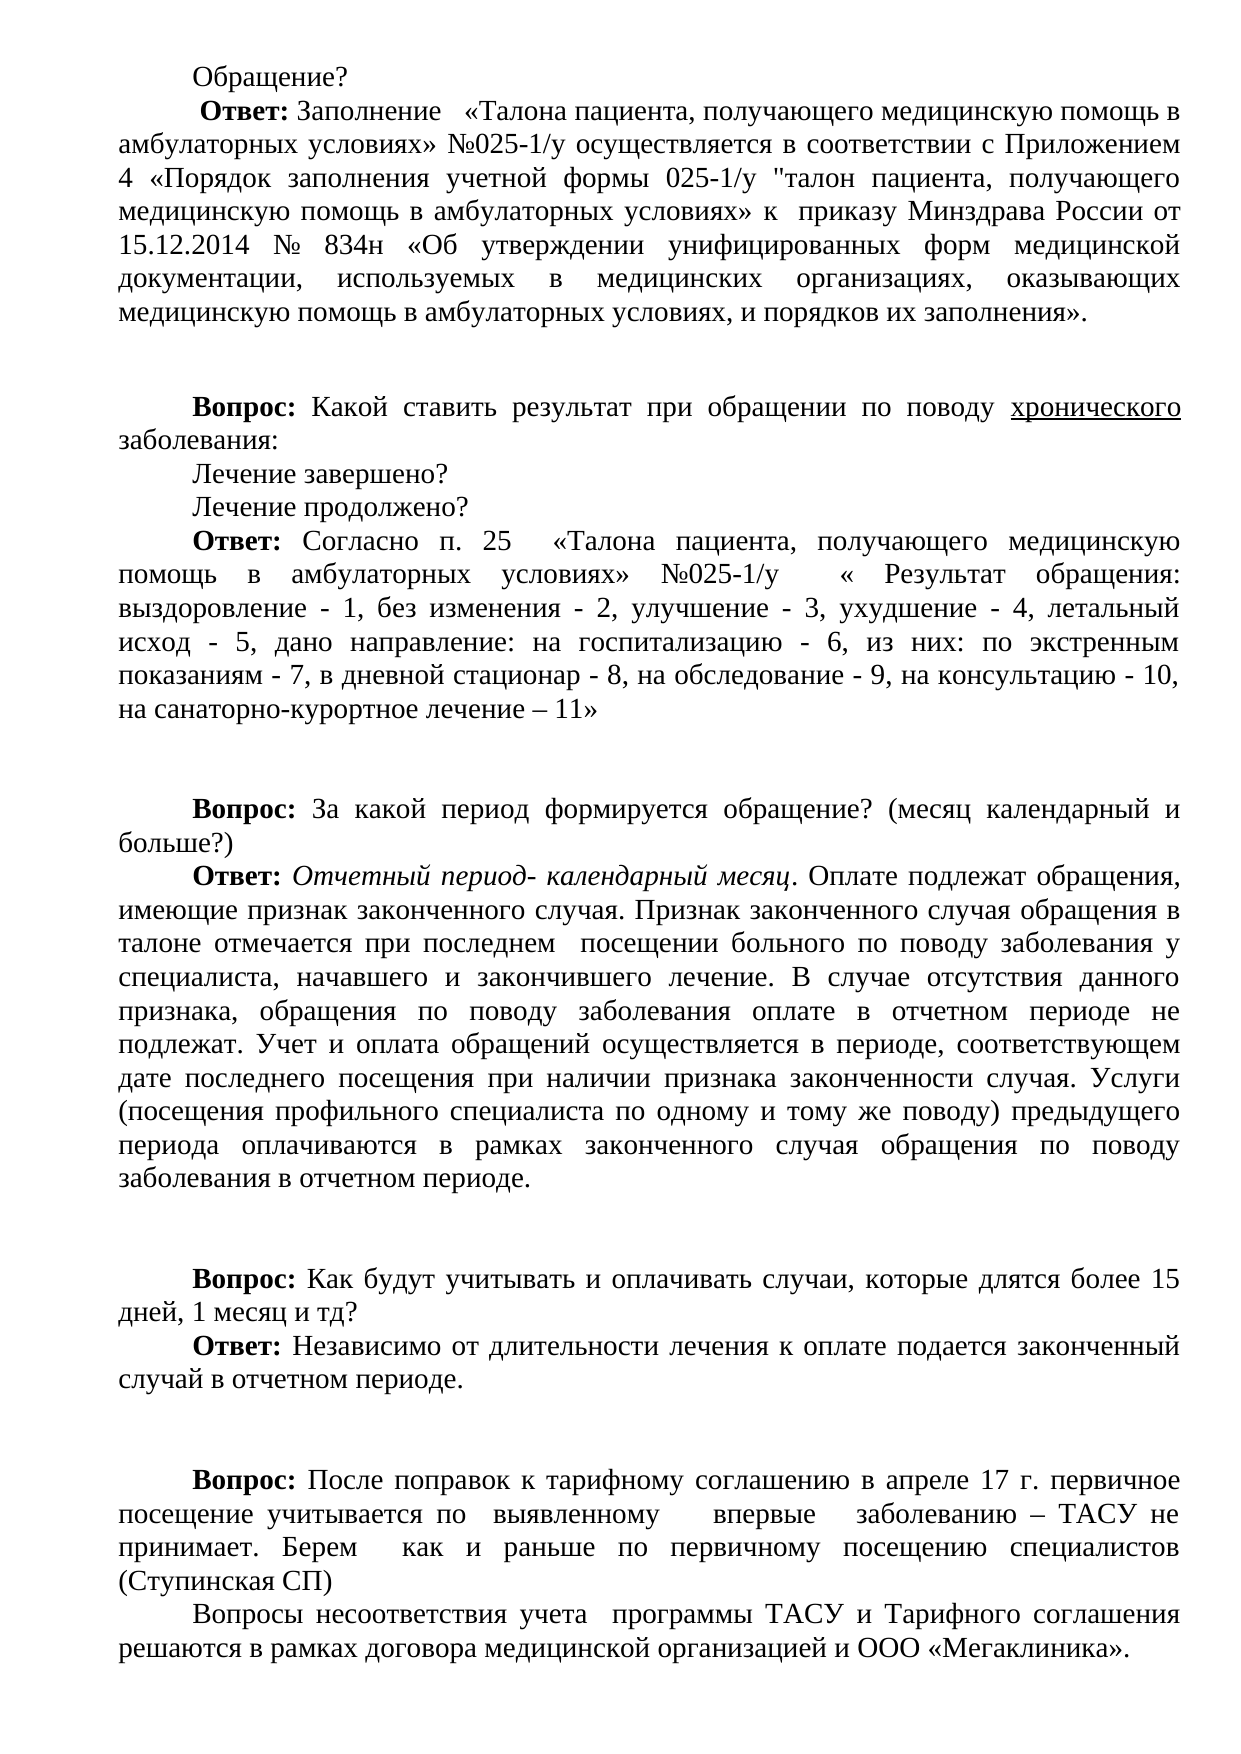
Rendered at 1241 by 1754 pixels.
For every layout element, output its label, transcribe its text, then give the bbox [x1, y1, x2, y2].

list Лечение продолжено? [118, 489, 1181, 523]
text Ответ: Заполнение «Талона пациента, получающего медицинскую помощь в амбулаторных условиях» №025-1/у осуществляется в соответствии с Приложением 4 «Порядок заполнения учетной формы 025-1/у "талон пациента, получающего медицинскую помощь в амбулаторных условиях» к приказу Минздрава России от 15.12.2014 № 834н «Об утверждении унифицированных форм медицинской документации, используемых в медицинских организациях, оказывающих медицинскую помощь в амбулаторных условиях, и порядков их заполнения». [118, 93, 1181, 327]
list Вопрос: Как будут учитывать и оплачивать случаи, которые длятся более 15 дней, 1 месяц и тд? [118, 1261, 1181, 1328]
list Вопрос: За какой период формируется обращение? (месяц календарный и больше?) [118, 791, 1181, 858]
list Вопросы несоответствия учета программы ТАСУ и Тарифного соглашения решаются в рамках договора медицинской организацией и ООО «Мегаклиника». [118, 1596, 1181, 1663]
list Вопрос: После поправок к тарифному соглашению в апреле 17 г. первичное посещение учитывается по выявленному впервые заболеванию – ТАСУ не принимает. Берем как и раньше по первичному посещению специалистов (Ступинская СП) [118, 1462, 1181, 1596]
text Ответ: Согласно п. 25 «Талона пациента, получающего медицинскую помощь в амбулаторных условиях» №025-1/у « Результат обращения: выздоровление - 1, без изменения - 2, улучшение - 3, ухудшение - 4, летальный исход - 5, дано направление: на госпитализацию - 6, из них: по экстренным показаниям - 7, в дневной стационар - 8, на обследование - 9, на консультацию - 10, на санаторно-курортное лечение – 11» [118, 523, 1181, 724]
text Ответ: Отчетный период- календарный месяц. Оплате подлежат обращения, имеющие признак законченного случая. Признак законченного случая обращения в талоне отмечается при последнем посещении больного по поводу заболевания у специалиста, начавшего и закончившего лечение. В случае отсутствия данного признака, обращения по поводу заболевания оплате в отчетном периоде не подлежат. Учет и оплата обращений осуществляется в периоде, соответствующем дате последнего посещения при наличии признака законченности случая. Услуги (посещения профильного специалиста по одному и тому же поводу) предыдущего периода оплачиваются в рамках законченного случая обращения по поводу заболевания в отчетном периоде. [118, 858, 1181, 1194]
list Лечение завершено? [118, 456, 1181, 489]
list Вопрос: Какой ставить результат при обращении по поводу хронического заболевания: [118, 389, 1181, 456]
list Обращение? [118, 59, 1181, 93]
text Ответ: Независимо от длительности лечения к оплате подается законченный случай в отчетном периоде. [118, 1328, 1181, 1395]
